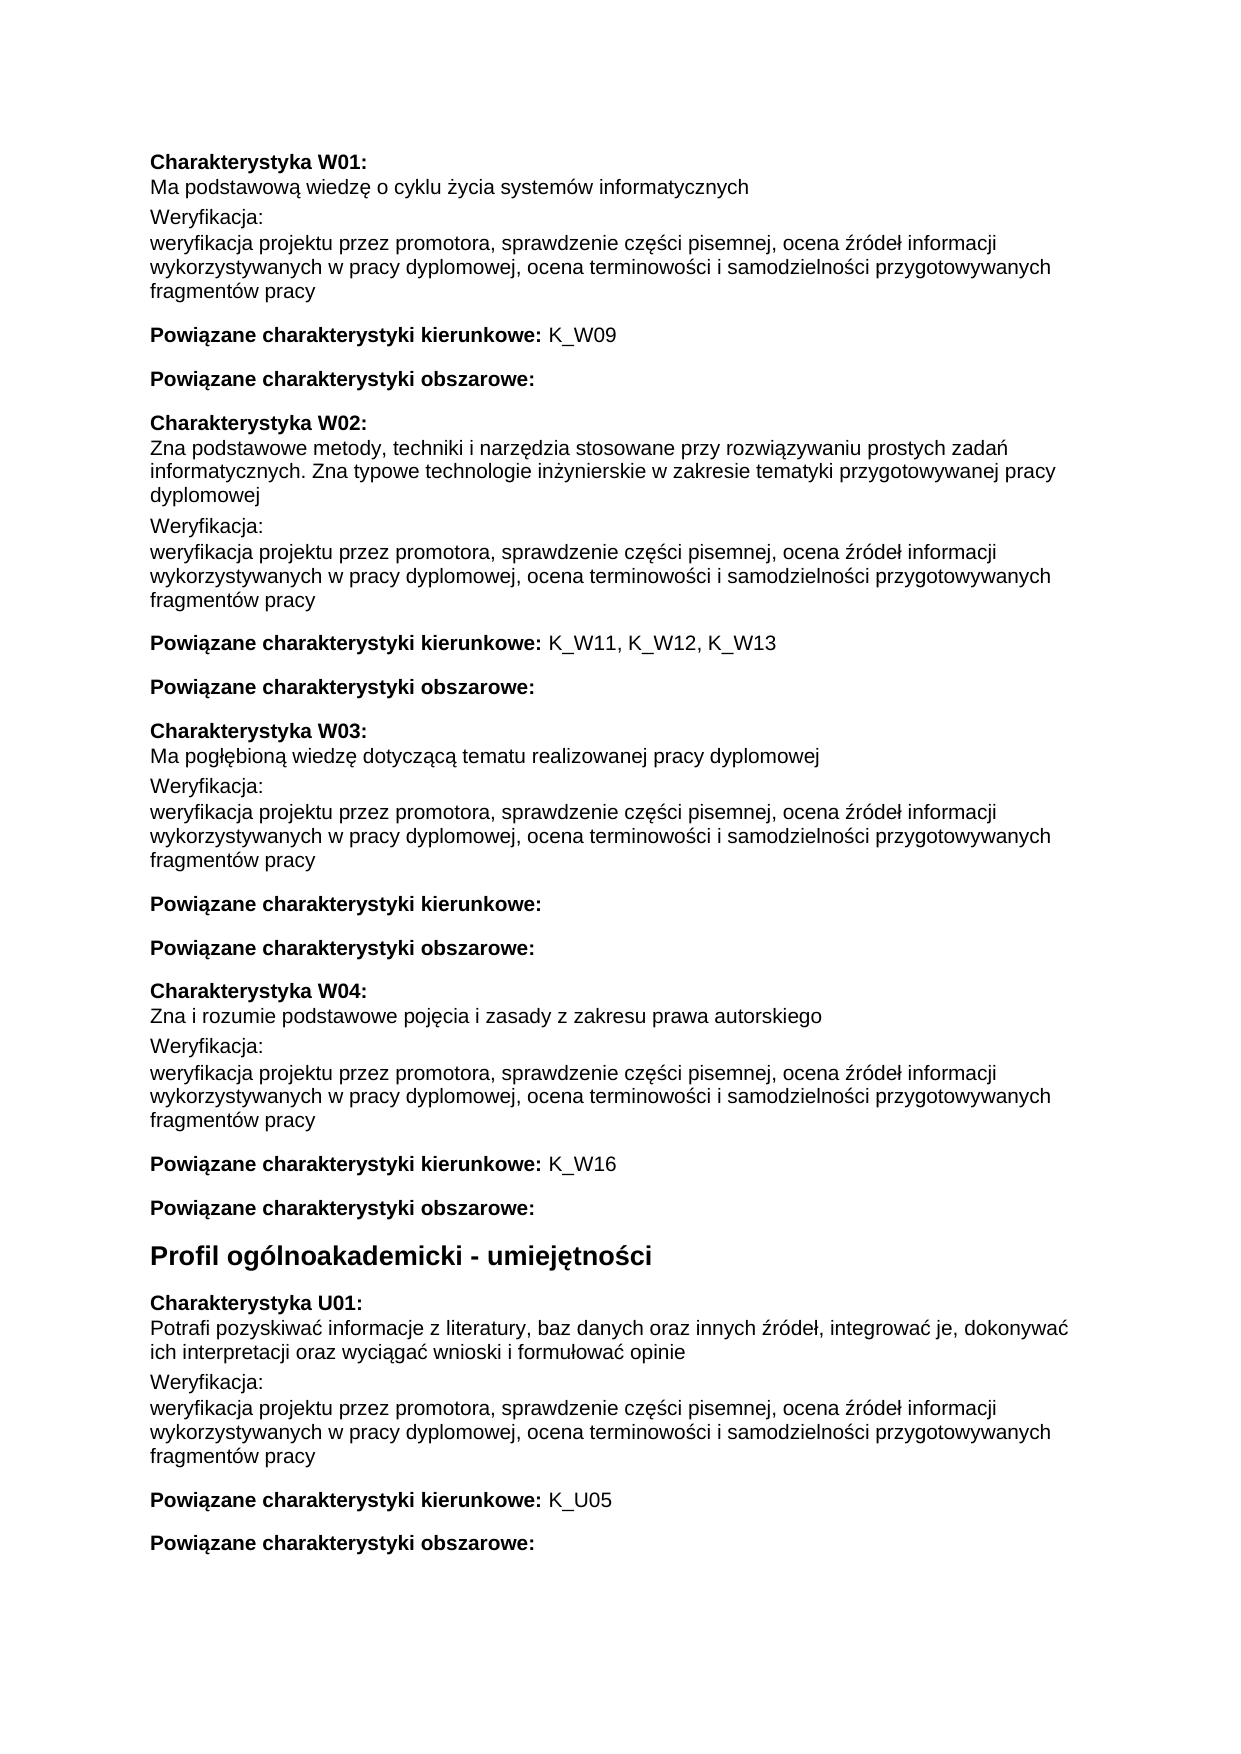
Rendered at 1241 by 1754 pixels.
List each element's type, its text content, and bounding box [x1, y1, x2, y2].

text Zna podstawowe metody, techniki i narzędzia stosowane przy rozwiązywaniu prostych zadań informatycznych. Zna typowe technologie inżynierskie w zakresie tematyki przygotowywanej pracy dyplomowej [150, 435, 1090, 507]
text Zna i rozumie podstawowe pojęcia i zasady z zakresu prawa autorskiego [150, 1004, 1090, 1028]
text Weryfikacja: [150, 1034, 1090, 1058]
text Powiązane charakterystyki kierunkowe: [150, 892, 1090, 916]
text Powiązane charakterystyki kierunkowe: K_W11, K_W12, K_W13 [150, 631, 1090, 655]
text Charakterystyka W03: [150, 719, 1090, 743]
text Weryfikacja: [150, 513, 1090, 537]
text Powiązane charakterystyki obszarowe: [150, 367, 1090, 391]
subtitle Profil ogólnoakademicki - umiejętności [150, 1239, 1090, 1271]
text Weryfikacja: [150, 774, 1090, 798]
text Powiązane charakterystyki obszarowe: [150, 935, 1090, 959]
text Powiązane charakterystyki obszarowe: [150, 675, 1090, 699]
text Potrafi pozyskiwać informacje z literatury, baz danych oraz innych źródeł, integrować je, dokonywać ich interpretacji oraz wyciągać wnioski i formułować opinie [150, 1316, 1090, 1363]
text Powiązane charakterystyki obszarowe: [150, 1531, 1090, 1555]
text Charakterystyka W02: [150, 410, 1090, 434]
text Ma pogłębioną wiedzę dotyczącą tematu realizowanej pracy dyplomowej [150, 744, 1090, 768]
text Powiązane charakterystyki kierunkowe: K_U05 [150, 1487, 1090, 1511]
text Powiązane charakterystyki kierunkowe: K_W09 [150, 323, 1090, 347]
text Ma podstawową wiedzę o cyklu życia systemów informatycznych [150, 175, 1090, 199]
text Weryfikacja: [150, 205, 1090, 229]
text Charakterystyka W01: [150, 150, 1090, 174]
text Powiązane charakterystyki kierunkowe: K_W16 [150, 1152, 1090, 1176]
text Charakterystyka U01: [150, 1291, 1090, 1314]
text Powiązane charakterystyki obszarowe: [150, 1196, 1090, 1220]
text Charakterystyka W04: [150, 979, 1090, 1003]
text Weryfikacja: [150, 1370, 1090, 1394]
